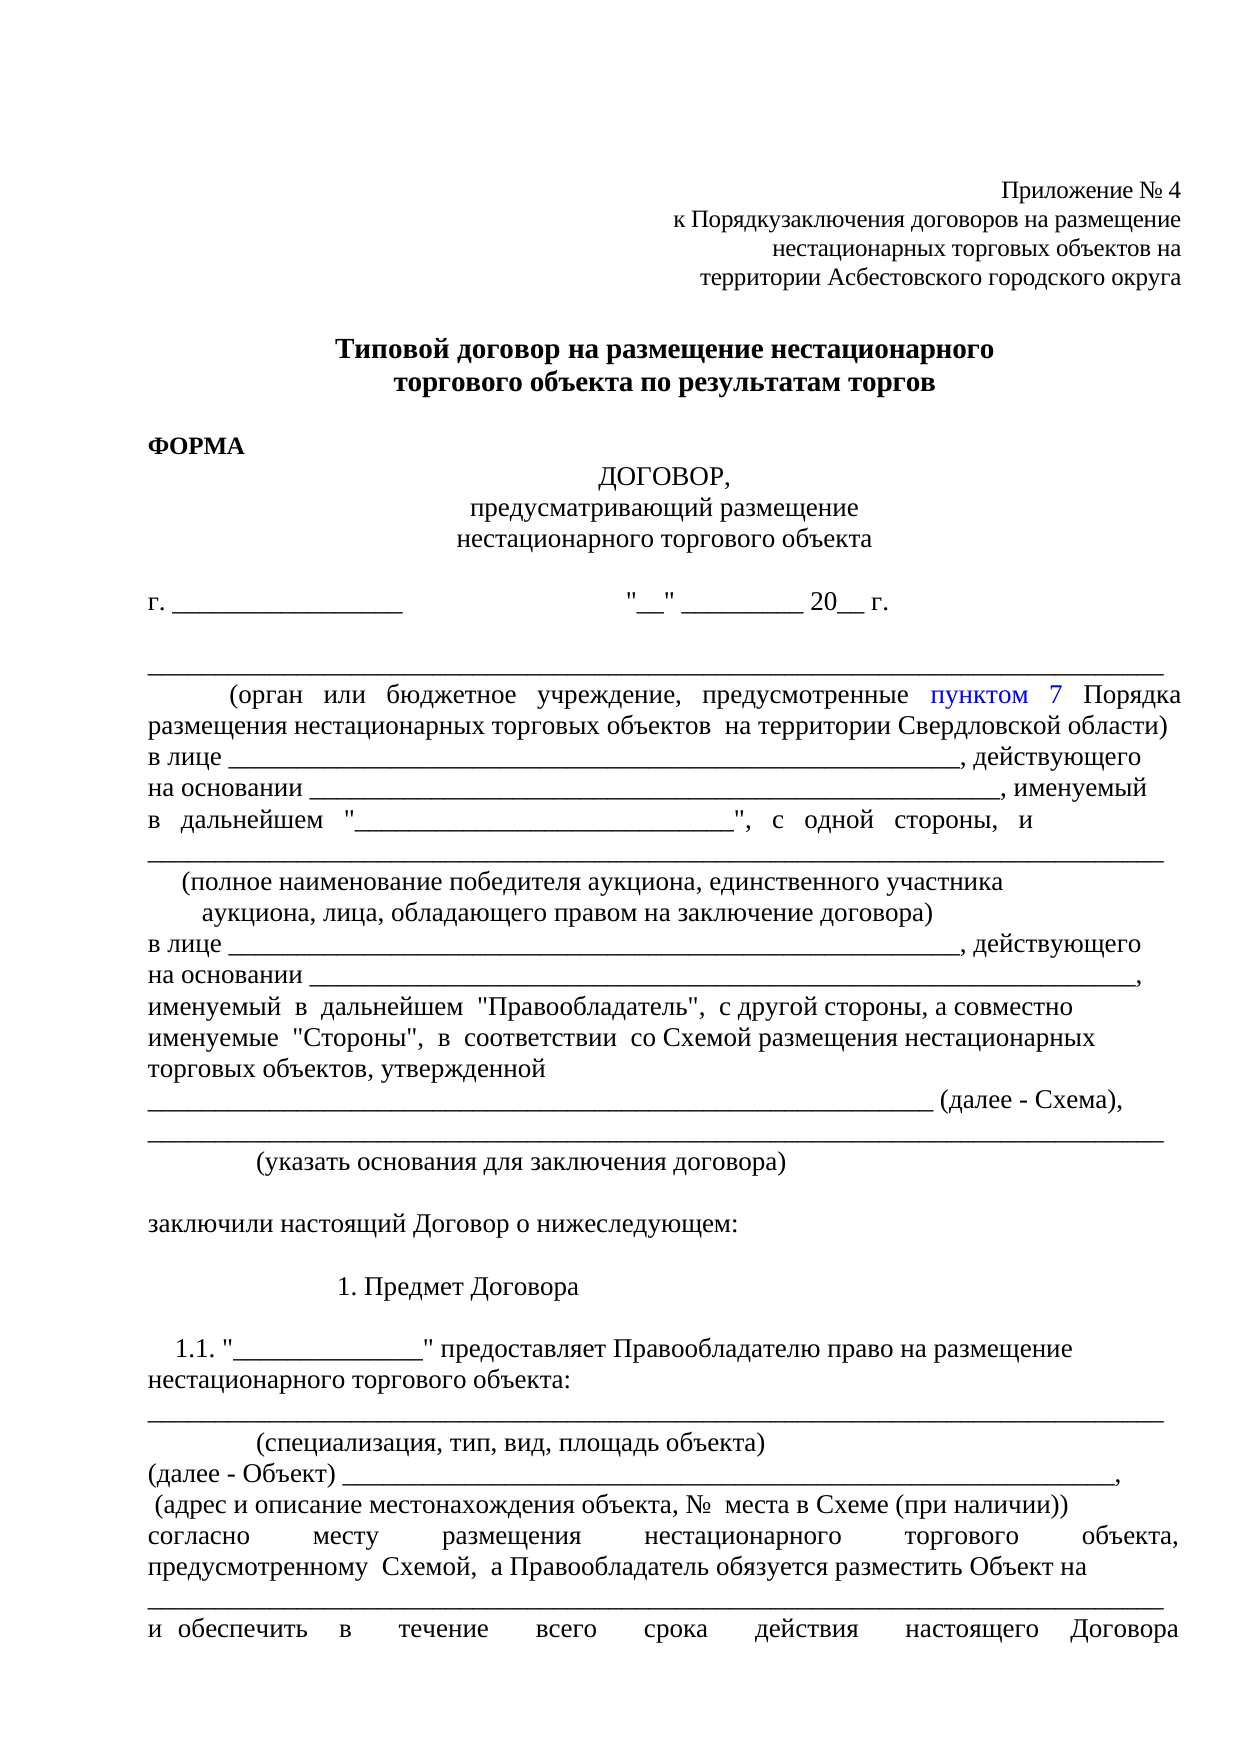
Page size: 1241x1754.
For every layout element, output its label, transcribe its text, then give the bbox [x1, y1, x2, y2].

text Типовой договор на размещение нестационарного [148, 331, 1181, 364]
text нестационарных торговых объектов на [148, 233, 1181, 262]
text ФОРМА [148, 431, 1181, 460]
text территории Асбестовского городского округа [148, 262, 1181, 291]
text Приложение № 4 [148, 176, 1181, 204]
text к Порядкузаключения договоров на размещение [148, 204, 1181, 233]
text торгового объекта по результатам торгов [148, 364, 1181, 398]
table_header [136, 460, 1192, 1644]
